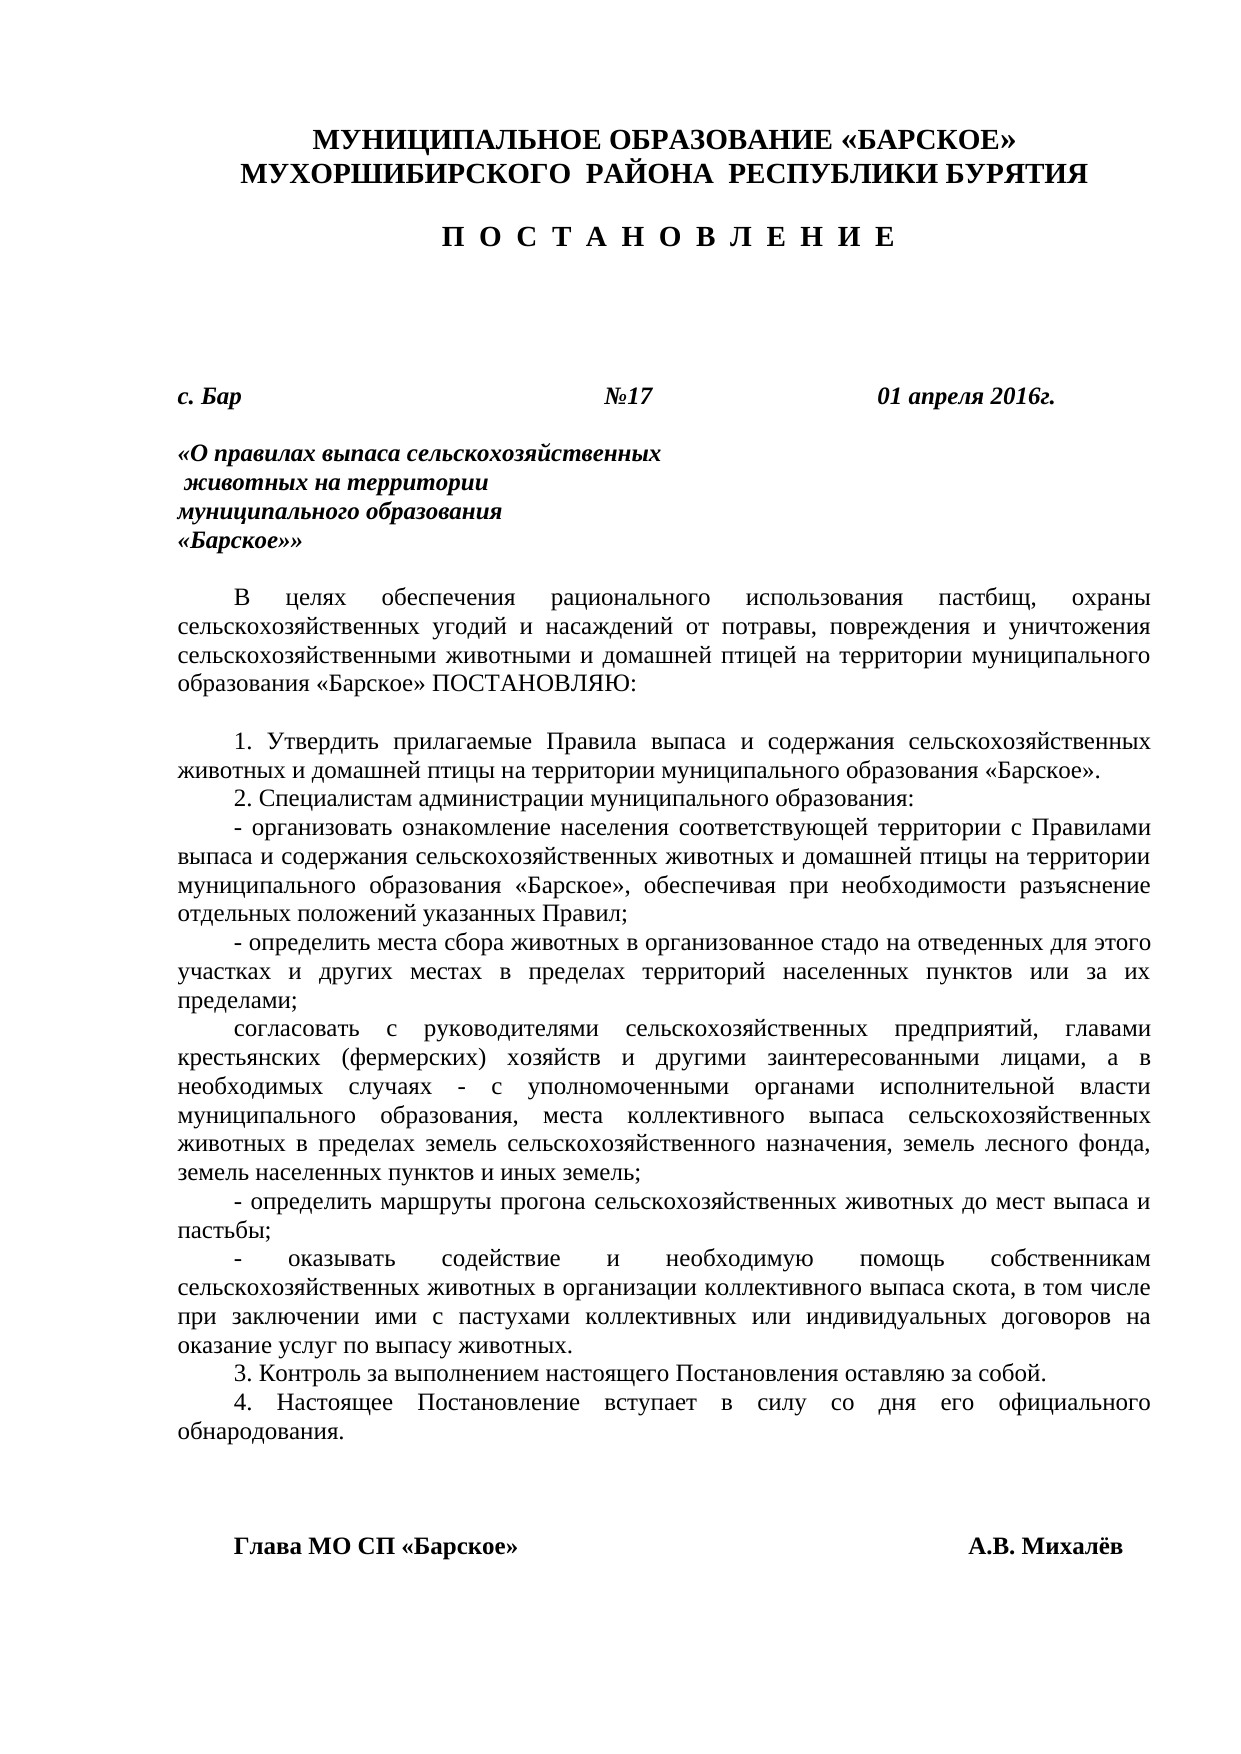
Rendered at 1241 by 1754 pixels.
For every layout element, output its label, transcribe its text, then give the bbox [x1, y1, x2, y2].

text с. Бар №17 01 апреля 2016г. [177, 381, 1152, 410]
text муниципального образования [177, 496, 1152, 525]
text животных на территории [177, 467, 1152, 496]
text - организовать ознакомление населения соответствующей территории с Правилами выпаса и содержания сельскохозяйственных животных и домашней птицы на территории муниципального образования «Барское», обеспечивая при необходимости разъяснение отдельных положений указанных Правил; [177, 812, 1152, 927]
text В целях обеспечения рационального использования пастбищ, охраны сельскохозяйственных угодий и насаждений от потравы, повреждения и уничтожения сельскохозяйственными животными и домашней птицей на территории муниципального образования «Барское» ПОСТАНОВЛЯЮ: [177, 582, 1152, 697]
text - оказывать содействие и необходимую помощь собственникам сельскохозяйственных животных в организации коллективного выпаса скота, в том числе при заключении ими с пастухами коллективных или индивидуальных договоров на оказание услуг по выпасу животных. [177, 1243, 1152, 1358]
text Глава МО СП «Барское» А.В. Михалёв [233, 1531, 1152, 1560]
text согласовать с руководителями сельскохозяйственных предприятий, главами крестьянских (фермерских) хозяйств и другими заинтересованными лицами, а в необходимых случаях - с уполномоченными органами исполнительной власти муниципального образования, места коллективного выпаса сельскохозяйственных животных в пределах земель сельскохозяйственного назначения, земель лесного фонда, земель населенных пунктов и иных земель; [177, 1013, 1152, 1186]
text - определить маршруты прогона сельскохозяйственных животных до мест выпаса и пастьбы; [177, 1186, 1152, 1243]
text МУХОРШИБИРСКОГО РАЙОНА РЕСПУБЛИКИ БУРЯТИЯ [177, 156, 1152, 190]
text - определить места сбора животных в организованное стадо на отведенных для этого участках и других местах в пределах территорий населенных пунктов или за их пределами; [177, 927, 1152, 1013]
text 4. Настоящее Постановление вступает в силу со дня его официального обнародования. [177, 1387, 1152, 1445]
text 3. Контроль за выполнением настоящего Постановления оставляю за собой. [177, 1358, 1152, 1387]
text «О правилах выпаса сельскохозяйственных [177, 438, 1152, 467]
text «Барское»» [177, 525, 1152, 553]
text 1. Утвердить прилагаемые Правила выпаса и содержания сельскохозяйственных животных и домашней птицы на территории муниципального образования «Барское». [177, 726, 1152, 783]
text П О С Т А Н О В Л Е Н И Е [177, 219, 1152, 252]
text МУНИЦИПАЛЬНОЕ ОБРАЗОВАНИЕ «БАРСКОЕ» [177, 118, 1152, 156]
text 2. Специалистам администрации муниципального образования: [177, 783, 1152, 812]
